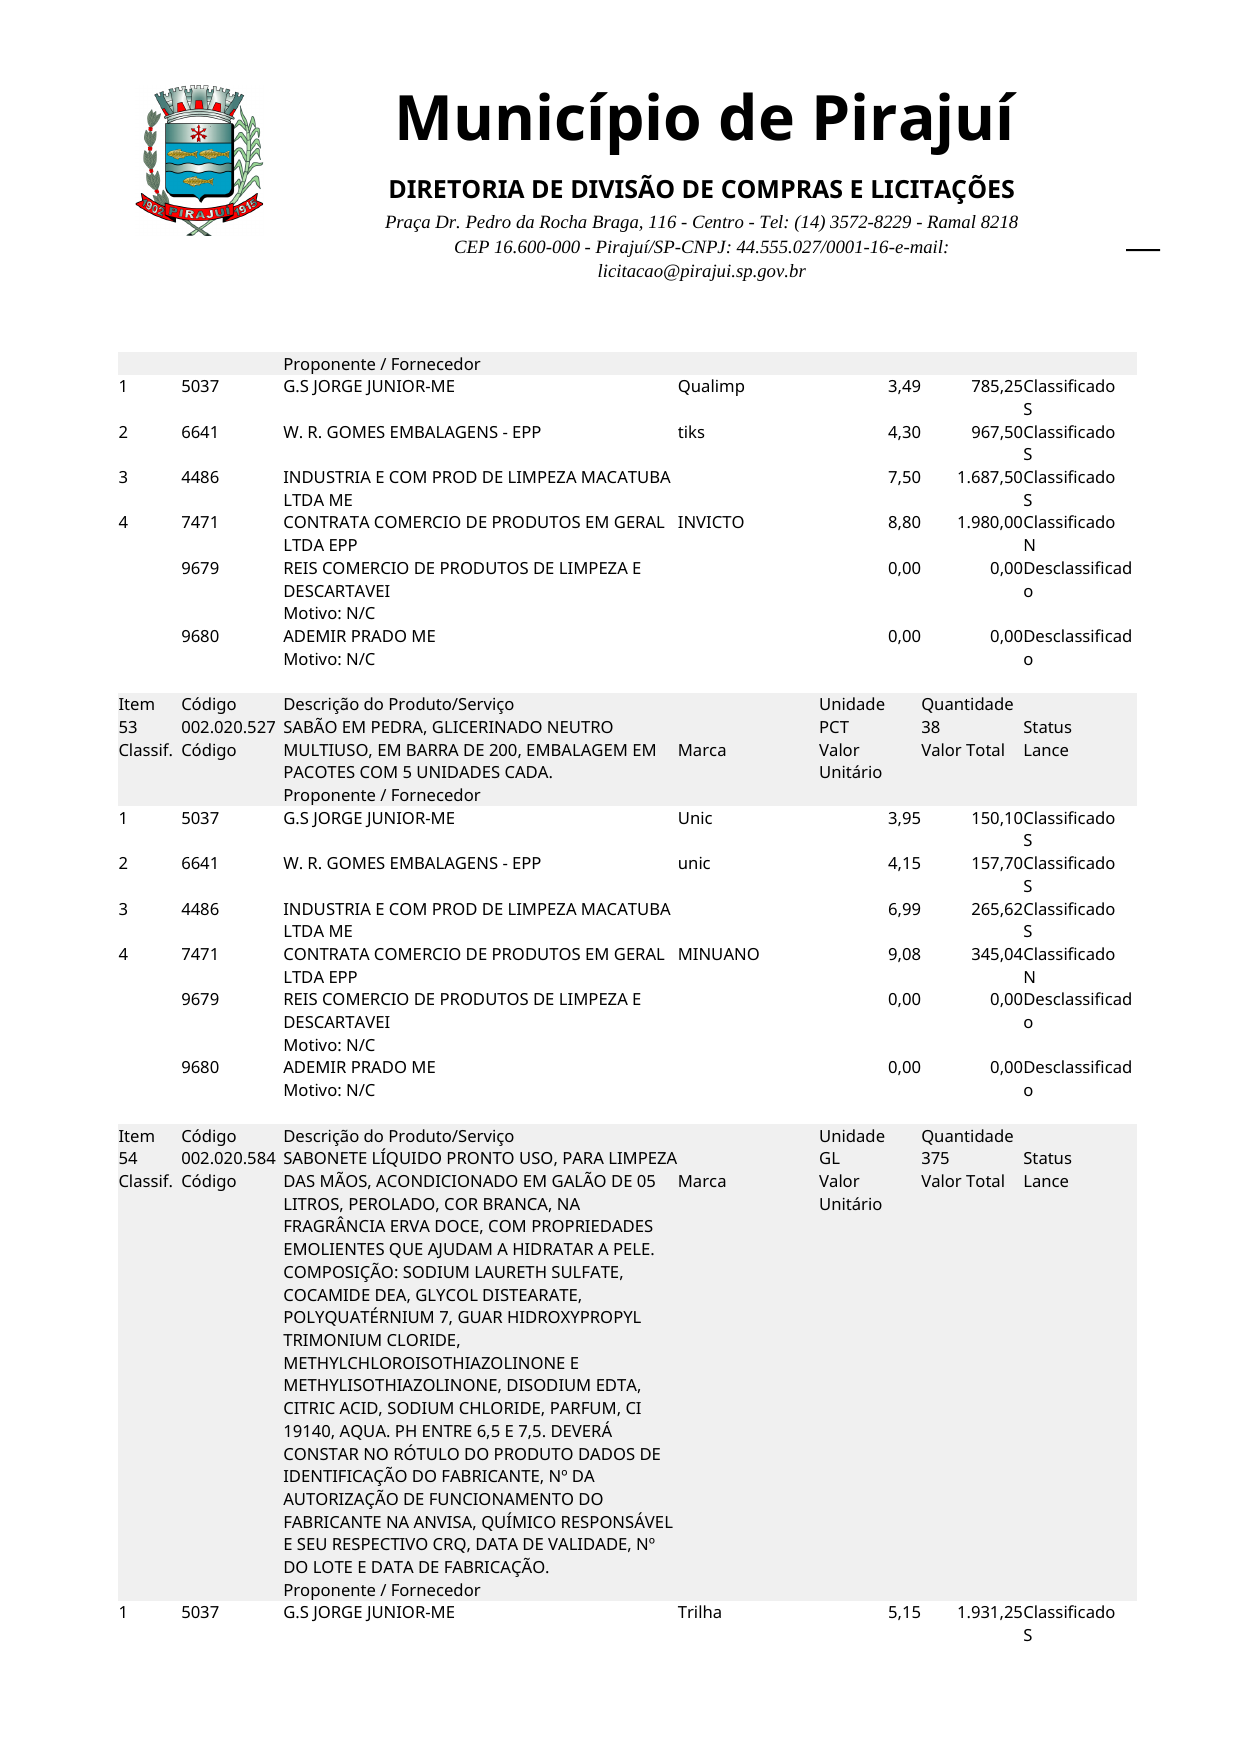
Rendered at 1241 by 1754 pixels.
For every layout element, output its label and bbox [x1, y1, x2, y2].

picture [135, 85, 264, 236]
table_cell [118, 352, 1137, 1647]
